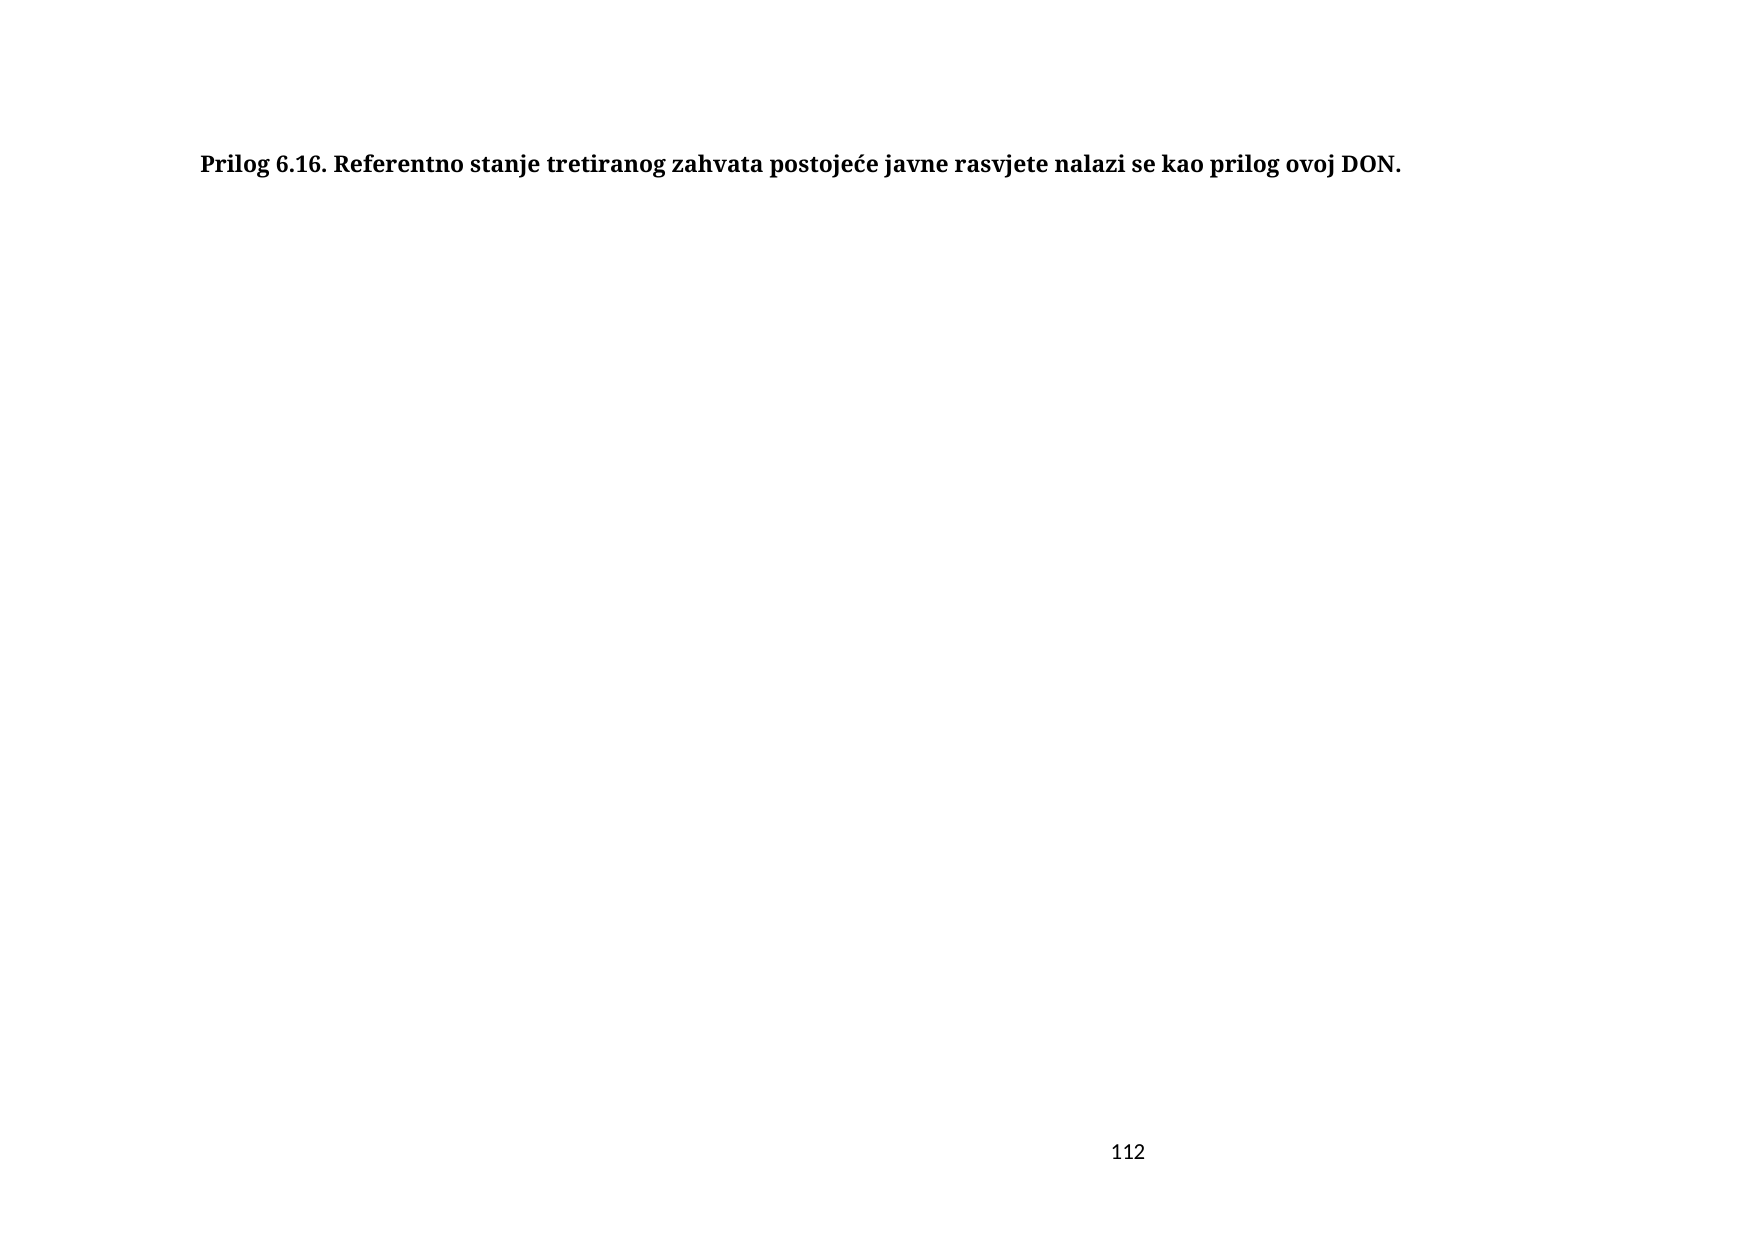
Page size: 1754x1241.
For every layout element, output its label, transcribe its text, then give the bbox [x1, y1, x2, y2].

text Prilog 6.16. Referentno stanje tretiranog zahvata postojeće javne rasvjete nalazi se kao prilog ovoj DON. [200, 148, 1585, 179]
